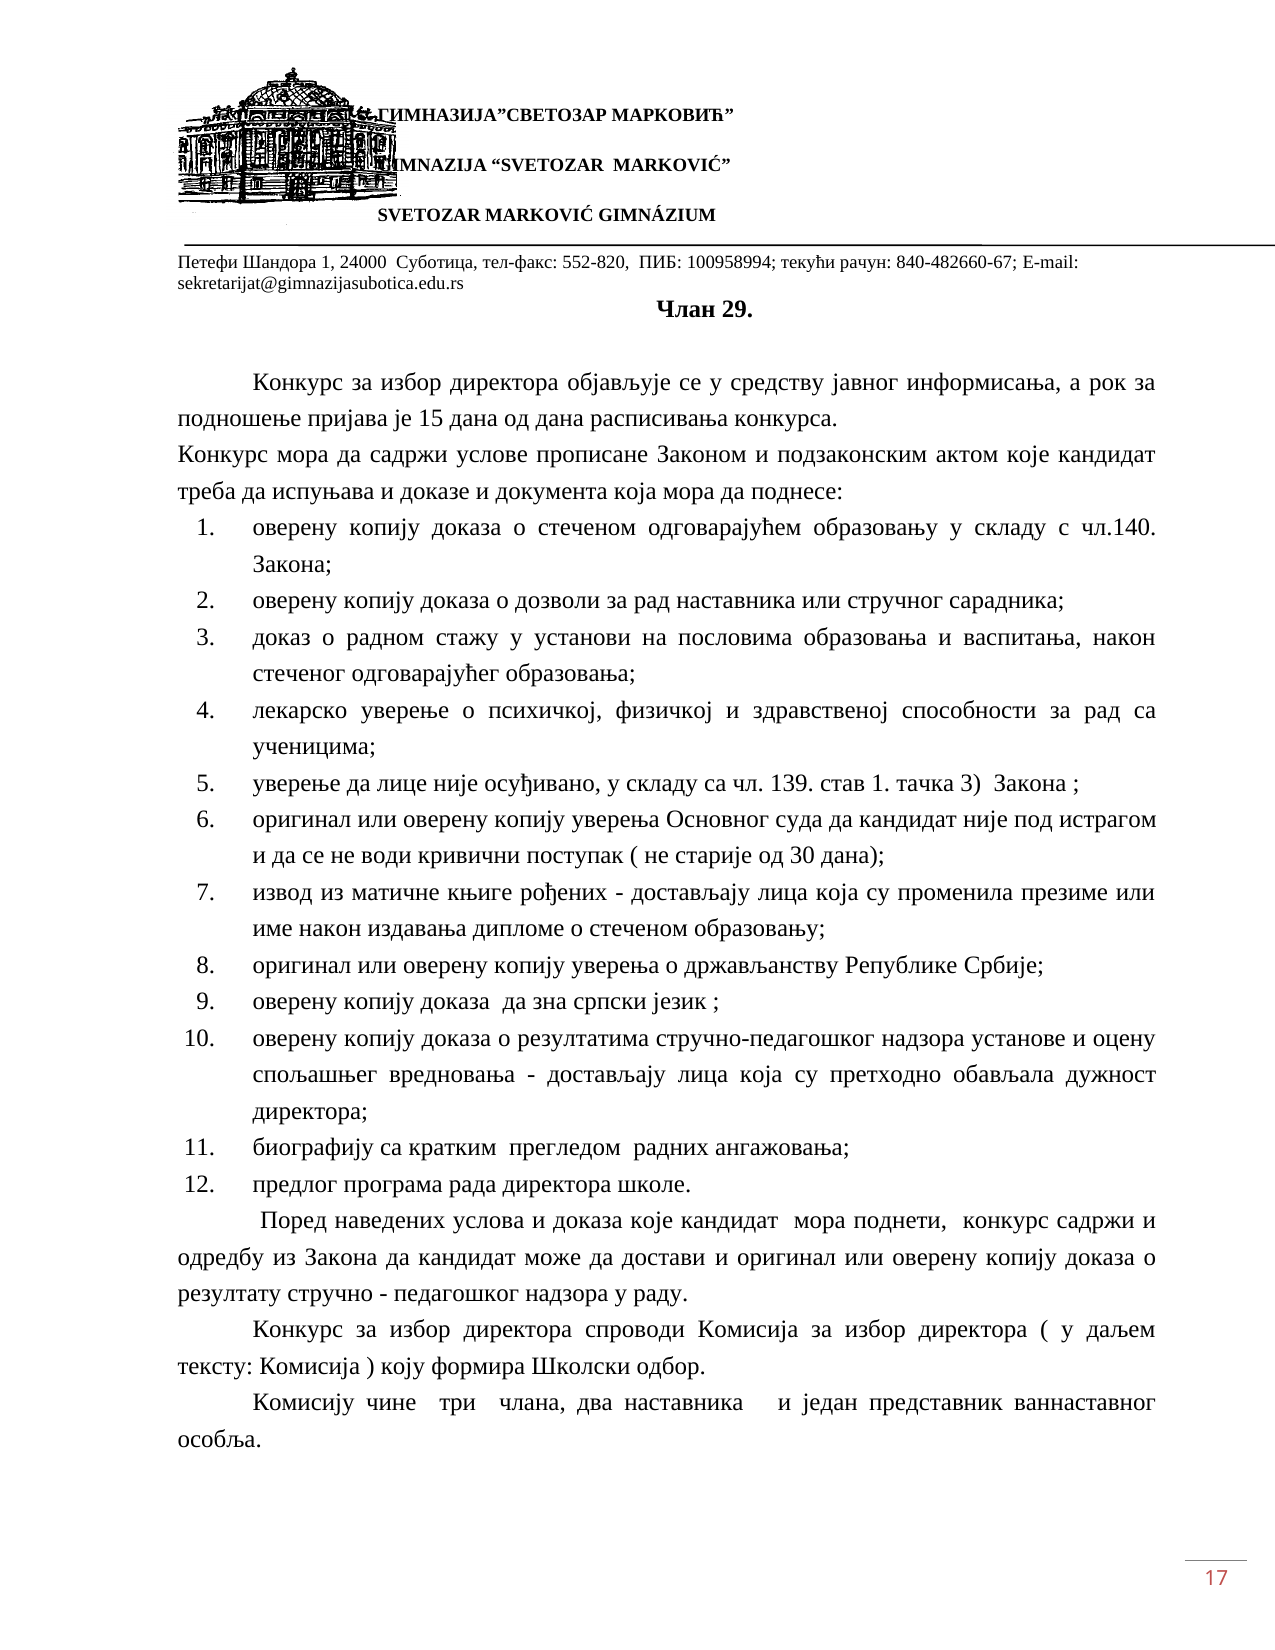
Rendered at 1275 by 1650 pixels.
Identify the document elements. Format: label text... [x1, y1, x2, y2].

text Комисију чине три члана, два наставника и један представник ваннаставног особља. [177, 1387, 1157, 1453]
list оверену копију доказа о стеченом одговарајућем образовању у складу с чл.140. Закона; [215, 512, 1157, 578]
list оригинал или оверену копију уверења о држављанству Републике Србије; [215, 950, 1157, 979]
list лекарско уверење о психичкој, физичкој и здравственој способности за рад са ученицима; [215, 695, 1157, 760]
text Поред наведених услова и доказа које кандидат мора поднети, конкурс садржи и одредбу из Закона да кандидат може да достави и оригинал или оверену копију доказа о резултату стручно - педагошког надзора у раду. [177, 1205, 1157, 1307]
text Конкурс мора да садржи услове прописане Законом и подзаконским актом које кандидат треба да испуњава и доказе и документа која мора да поднесе: [177, 439, 1157, 505]
text Конкурс за избор директора објављује се у средству јавног информисања, а рок за подношење пријава је 15 дана од дана расписивања конкурса. [177, 367, 1157, 432]
list доказ о радном стажу у установи на пословима образовања и васпитања, након стеченог одговарајућег образовања; [215, 622, 1157, 687]
list оверену копију доказа да зна српски језик ; [215, 986, 1157, 1015]
list оверену копију доказа о резултатима стручно-педагошког надзора установе и оцену спољашњег вредновања - достављају лица која су претходно обављала дужност директора; [215, 1023, 1157, 1124]
list извод из матичне књиге рођених - достављају лица која су променила презиме или име након издавања дипломе о стеченом образовању; [215, 877, 1157, 942]
list оригинал или оверену копију уверења Основног суда да кандидат није под истрагом и да се не води кривични поступак ( не старије од 30 дана); [215, 804, 1157, 869]
text Конкурс за избор директора спроводи Комисија за избор директора ( у даљем тексту: Комисија ) коју формира Школски одбор. [177, 1314, 1157, 1380]
list оверену копију доказа о дозволи за рад наставника или стручног сарадника; [215, 585, 1157, 614]
list биографију са кратким прегледом радних ангажовања; [215, 1132, 1157, 1161]
list уверење да лице није осуђивано, у складу са чл. 139. став 1. тачка 3) Закона ; [215, 768, 1157, 796]
list предлог програма рада директора школе. [215, 1169, 1157, 1197]
text Члан 29. [177, 294, 1157, 322]
picture [165, 56, 410, 226]
